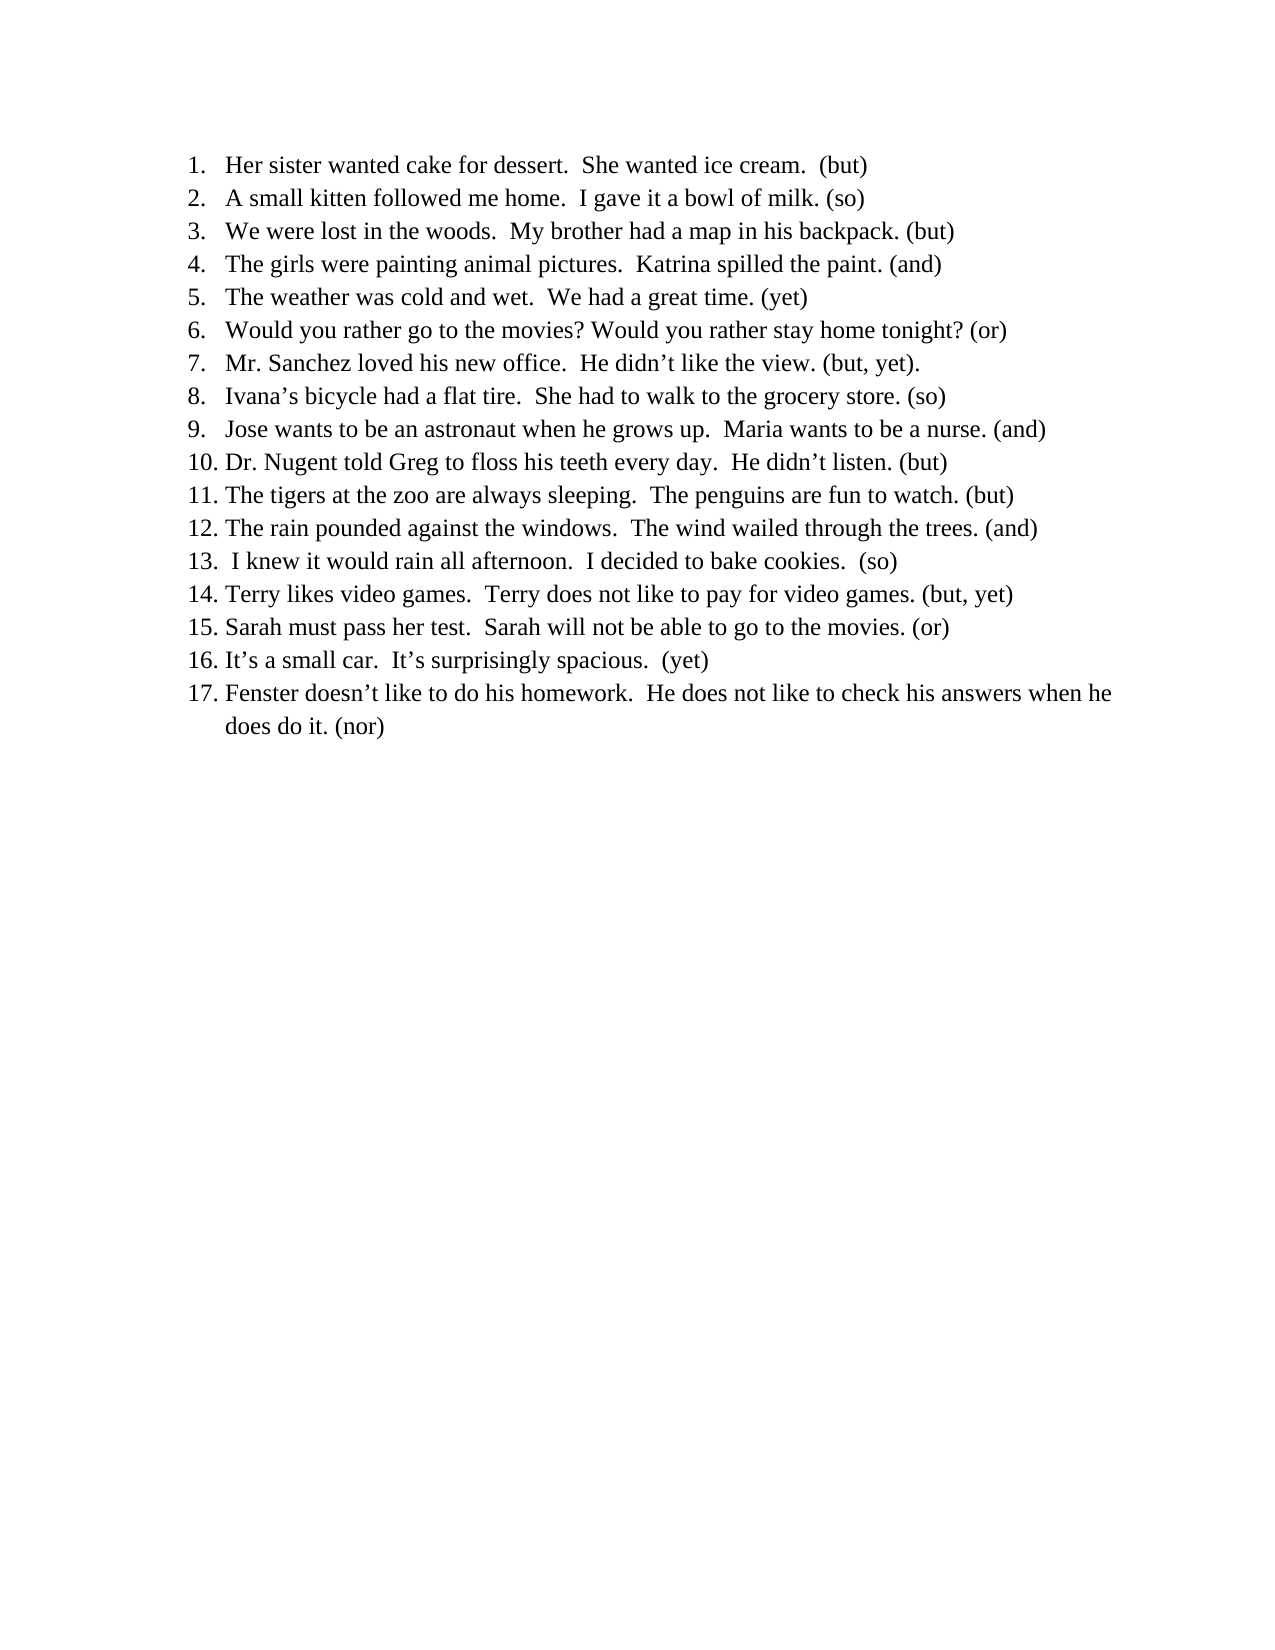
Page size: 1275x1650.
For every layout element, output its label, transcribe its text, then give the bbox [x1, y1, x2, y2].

list Mr. Sanchez loved his new office. He didn’t like the view. (but, yet). [187, 348, 1125, 377]
list Jose wants to be an astronaut when he grows up. Maria wants to be a nurse. (and) [187, 414, 1125, 443]
list I knew it would rain all afternoon. I decided to bake cookies. (so) [187, 546, 1125, 575]
list Sarah must pass her test. Sarah will not be able to go to the movies. (or) [187, 612, 1125, 641]
list The weather was cold and wet. We had a great time. (yet) [187, 282, 1125, 311]
list Terry likes video games. Terry does not like to pay for video games. (but, yet) [187, 579, 1125, 608]
list A small kitten followed me home. I gave it a bowl of milk. (so) [187, 183, 1125, 212]
list We were lost in the woods. My brother had a map in his backpack. (but) [187, 216, 1125, 245]
list Ivana’s bicycle had a flat tire. She had to walk to the grocery store. (so) [187, 381, 1125, 410]
list Fenster doesn’t like to do his homework. He does not like to check his answers when he does do it. (nor) [187, 678, 1125, 740]
list Her sister wanted cake for dessert. She wanted ice cream. (but) [187, 150, 1125, 179]
list The rain pounded against the windows. The wind wailed through the trees. (and) [187, 513, 1125, 542]
list The tigers at the zoo are always sleeping. The penguins are fun to watch. (but) [187, 480, 1125, 509]
list Would you rather go to the movies? Would you rather stay home tonight? (or) [187, 315, 1125, 344]
list It’s a small car. It’s surprisingly spacious. (yet) [187, 645, 1125, 674]
list Dr. Nugent told Greg to floss his teeth every day. He didn’t listen. (but) [187, 447, 1125, 476]
list The girls were painting animal pictures. Katrina spilled the paint. (and) [187, 249, 1125, 278]
